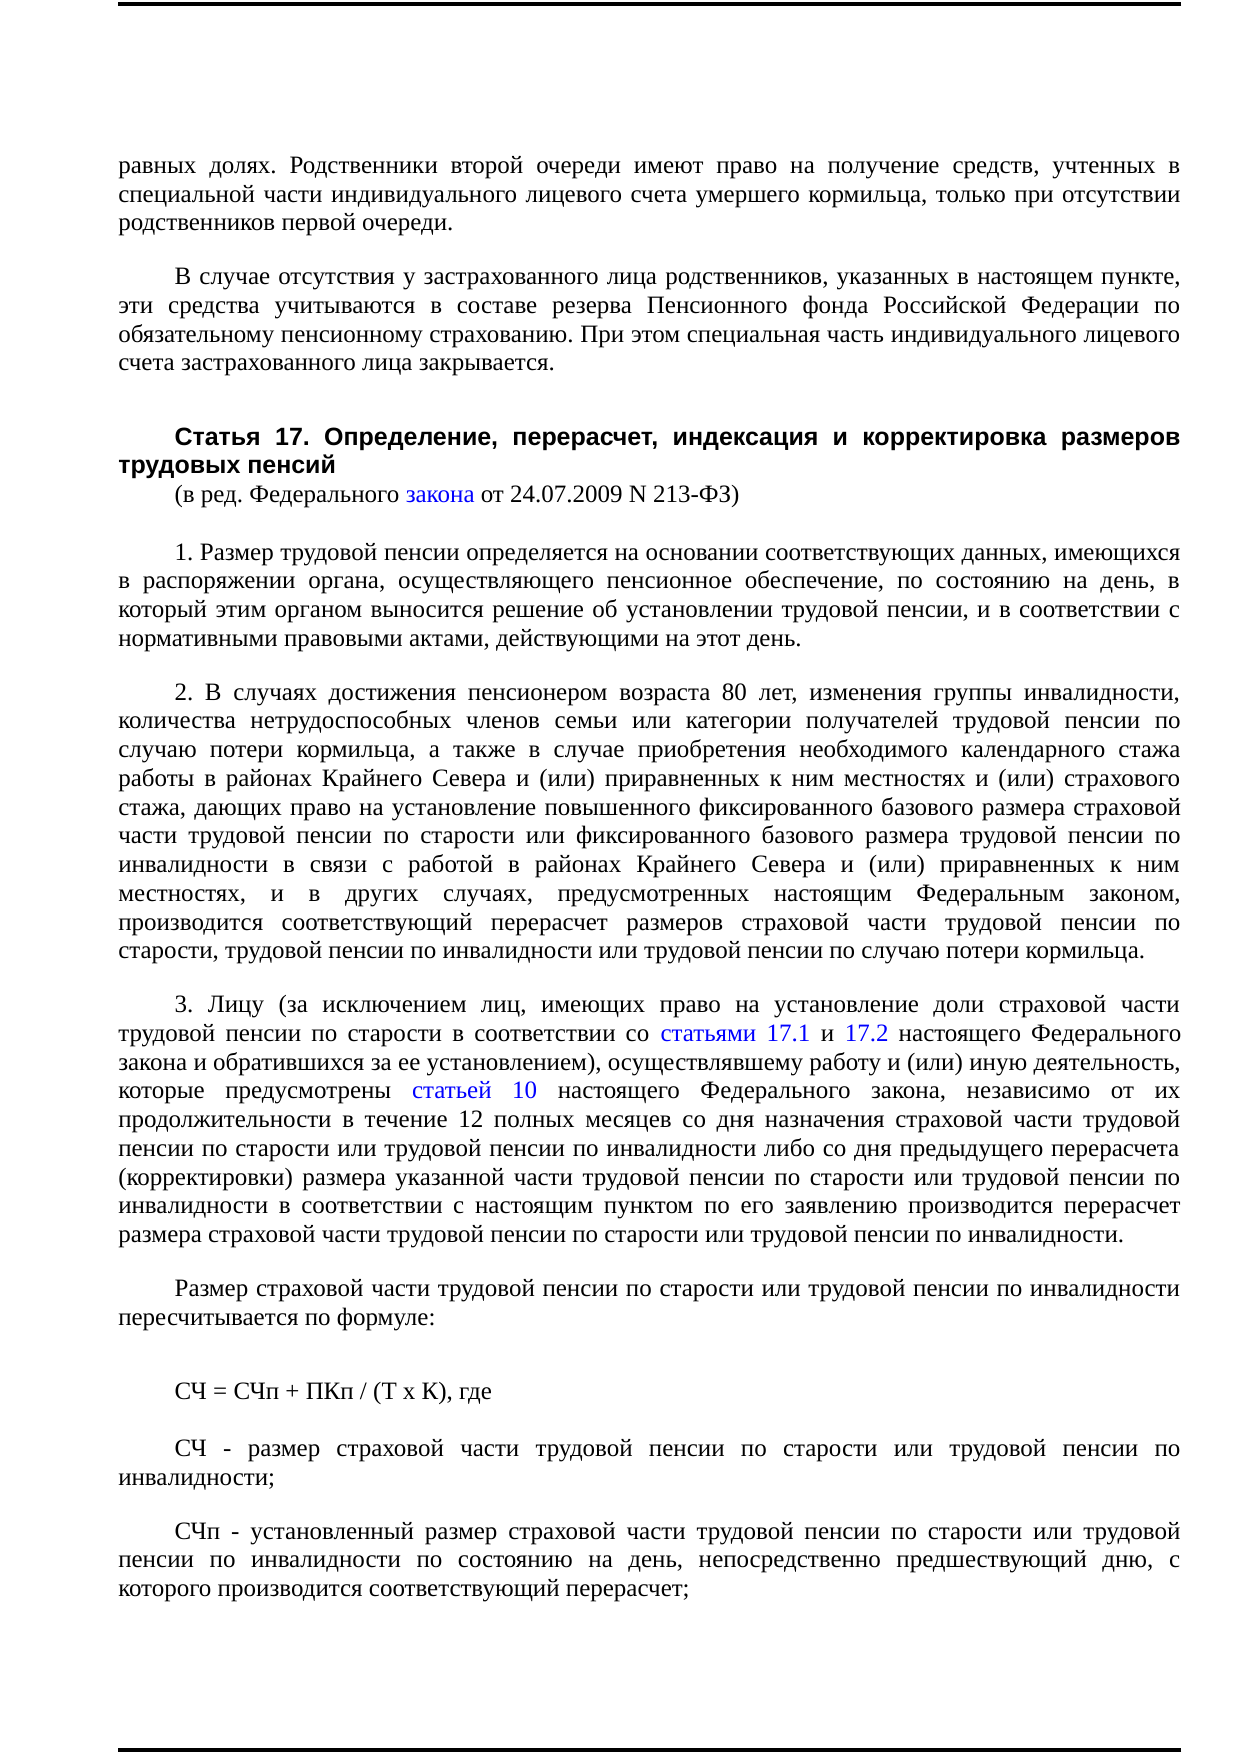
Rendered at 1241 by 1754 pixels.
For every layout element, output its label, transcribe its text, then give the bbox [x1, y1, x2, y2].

text (в ред. Федерального закона от 24.07.2009 N 213-ФЗ) [118, 479, 1181, 508]
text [118, 150, 1181, 236]
text 3. Лицу (за исключением лиц, имеющих право на установление доли страховой части трудовой пенсии по старости в соответствии со статьями 17.1 и 17.2 настоящего Федерального закона и обратившихся за ее установлением), осуществлявшему работу и (или) иную деятельность, которые предусмотрены статьей 10 настоящего Федерального закона, независимо от их продолжительности в течение 12 полных месяцев со дня назначения страховой части трудовой пенсии по старости или трудовой пенсии по инвалидности либо со дня предыдущего перерасчета (корректировки) размера указанной части трудовой пенсии по старости или трудовой пенсии по инвалидности в соответствии с настоящим пунктом по его заявлению производится перерасчет размера страховой части трудовой пенсии по старости или трудовой пенсии по инвалидности. [118, 989, 1181, 1248]
text В случае отсутствия у застрахованного лица родственников, указанных в настоящем пункте, эти средства учитываются в составе резерва Пенсионного фонда Российской Федерации по обязательному пенсионному страхованию. При этом специальная часть индивидуального лицевого счета застрахованного лица закрывается. [118, 261, 1181, 376]
title Статья 17. Определение, перерасчет, индексация и корректировка размеров трудовых пенсий [118, 422, 1181, 479]
text СЧп - установленный размер страховой части трудовой пенсии по старости или трудовой пенсии по инвалидности по состоянию на день, непосредственно предшествующий дню, с которого производится соответствующий перерасчет; [118, 1516, 1181, 1602]
text СЧ - размер страховой части трудовой пенсии по старости или трудовой пенсии по инвалидности; [118, 1433, 1181, 1491]
text 1. Размер трудовой пенсии определяется на основании соответствующих данных, имеющихся в распоряжении органа, осуществляющего пенсионное обеспечение, по состоянию на день, в который этим органом выносится решение об установлении трудовой пенсии, и в соответствии с нормативными правовыми актами, действующими на этот день. [118, 537, 1181, 652]
text СЧ = СЧп + ПКп / (Т x К), где [118, 1376, 1181, 1404]
text Размер страховой части трудовой пенсии по старости или трудовой пенсии по инвалидности пересчитывается по формуле: [118, 1273, 1181, 1330]
text 2. В случаях достижения пенсионером возраста 80 лет, изменения группы инвалидности, количества нетрудоспособных членов семьи или категории получателей трудовой пенсии по случаю потери кормильца, а также в случае приобретения необходимого календарного стажа работы в районах Крайнего Севера и (или) приравненных к ним местностях и (или) страхового стажа, дающих право на установление повышенного фиксированного базового размера страховой части трудовой пенсии по старости или фиксированного базового размера трудовой пенсии по инвалидности в связи с работой в районах Крайнего Севера и (или) приравненных к ним местностях, и в других случаях, предусмотренных настоящим Федеральным законом, производится соответствующий перерасчет размеров страховой части трудовой пенсии по старости, трудовой пенсии по инвалидности или трудовой пенсии по случаю потери кормильца. [118, 677, 1181, 964]
